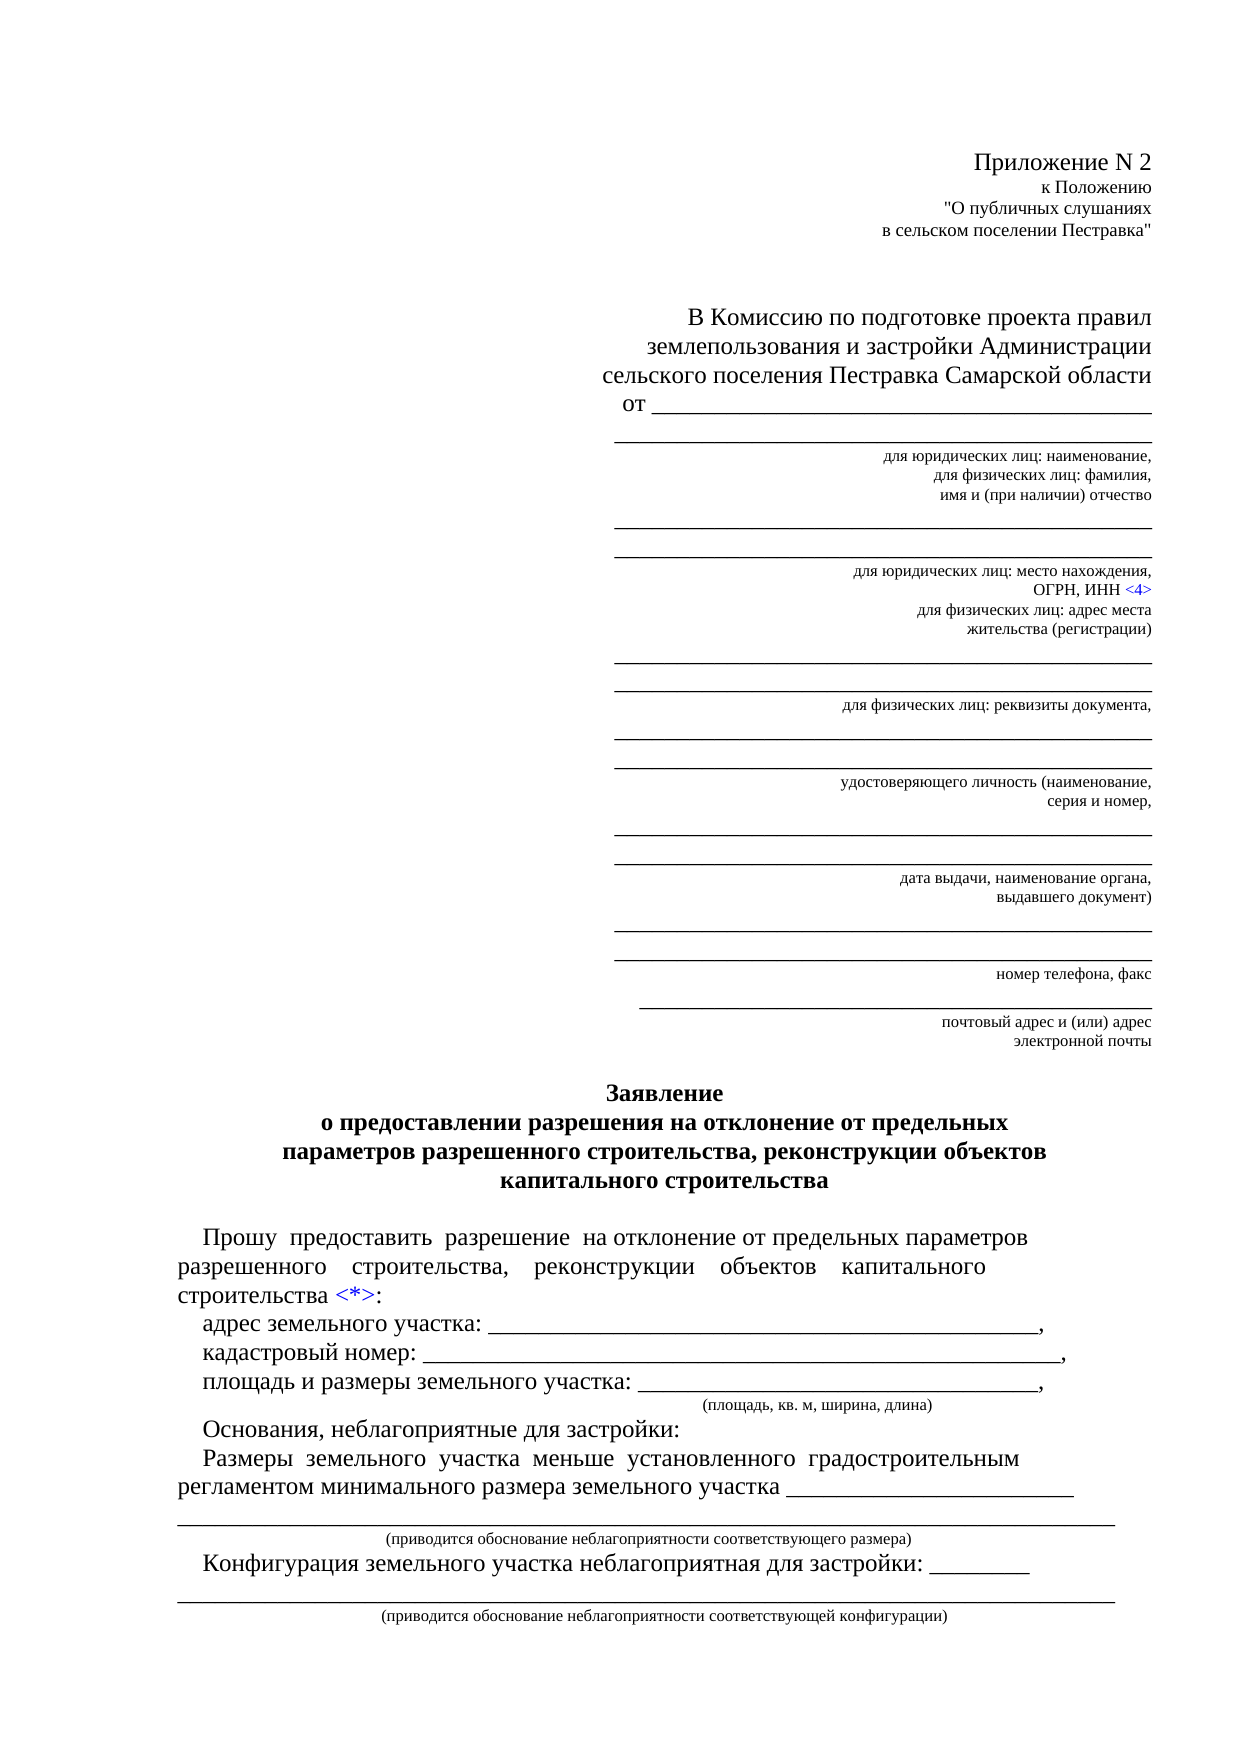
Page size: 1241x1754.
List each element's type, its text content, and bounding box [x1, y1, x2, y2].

text строительства <*>: [177, 1280, 1152, 1308]
text ___________________________________________________________________________ [177, 1500, 1152, 1529]
text (приводится обоснование неблагоприятности соответствующей конфигурации) [177, 1606, 1152, 1625]
text номер телефона, факс [177, 963, 1152, 983]
text ___________________________________________ [177, 935, 1152, 963]
text землепользования и застройки Администрации [177, 331, 1152, 360]
text ___________________________________________ [177, 714, 1152, 743]
text сельского поселения Пестравка Самарской области [177, 360, 1152, 388]
text ___________________________________________ [177, 906, 1152, 935]
text адрес земельного участка: ____________________________________________, [177, 1308, 1152, 1337]
text площадь и размеры земельного участка: ________________________________, [177, 1366, 1152, 1395]
text ___________________________________________ [177, 532, 1152, 561]
text электронной почты [177, 1031, 1152, 1050]
text выдавшего документ) [177, 887, 1152, 906]
text для физических лиц: реквизиты документа, [177, 695, 1152, 714]
text ___________________________________________ [177, 638, 1152, 666]
text Приложение N 2 [177, 147, 1152, 176]
text кадастровый номер: ___________________________________________________, [177, 1337, 1152, 1366]
text (площадь, кв. м, ширина, длина) [177, 1395, 1152, 1414]
text для физических лиц: фамилия, [177, 465, 1152, 484]
text ___________________________________________ [177, 810, 1152, 839]
text Заявление [177, 1078, 1152, 1107]
text для физических лиц: адрес места [177, 599, 1152, 618]
text ___________________________________________ [177, 417, 1152, 446]
text удостоверяющего личность (наименование, [177, 772, 1152, 791]
text капитального строительства [177, 1165, 1152, 1193]
text параметров разрешенного строительства, реконструкции объектов [177, 1136, 1152, 1165]
text Основания, неблагоприятные для застройки: [177, 1414, 1152, 1443]
text имя и (при наличии) отчество [177, 484, 1152, 503]
text серия и номер, [177, 791, 1152, 810]
text ___________________________________________ [177, 666, 1152, 695]
text от ________________________________________ [177, 388, 1152, 417]
text жительства (регистрации) [177, 618, 1152, 638]
text ОГРН, ИНН <4> [177, 580, 1152, 599]
text ___________________________________________________________________________ [177, 1577, 1152, 1606]
text "О публичных слушаниях [177, 197, 1152, 219]
text для юридических лиц: наименование, [177, 446, 1152, 465]
text для юридических лиц: место нахождения, [177, 561, 1152, 580]
text ___________________________________________ [177, 743, 1152, 772]
text В Комиссию по подготовке проекта правил [177, 302, 1152, 331]
text (приводится обоснование неблагоприятности соответствующего размера) [177, 1529, 1152, 1548]
text Конфигурация земельного участка неблагоприятная для застройки: ________ [177, 1548, 1152, 1577]
text о предоставлении разрешения на отклонение от предельных [177, 1107, 1152, 1136]
text ___________________________________________ [177, 839, 1152, 868]
text Прошу предоставить разрешение на отклонение от предельных параметров [177, 1222, 1152, 1251]
text дата выдачи, наименование органа, [177, 868, 1152, 887]
text разрешенного строительства, реконструкции объектов капитального [177, 1251, 1152, 1280]
text к Положению [177, 176, 1152, 197]
text почтовый адрес и (или) адрес [177, 1011, 1152, 1031]
text _________________________________________ [177, 983, 1152, 1011]
text регламентом минимального размера земельного участка _______________________ [177, 1471, 1152, 1500]
text ___________________________________________ [177, 503, 1152, 532]
text в сельском поселении Пестравка" [177, 219, 1152, 240]
text Размеры земельного участка меньше установленного градостроительным [177, 1443, 1152, 1471]
